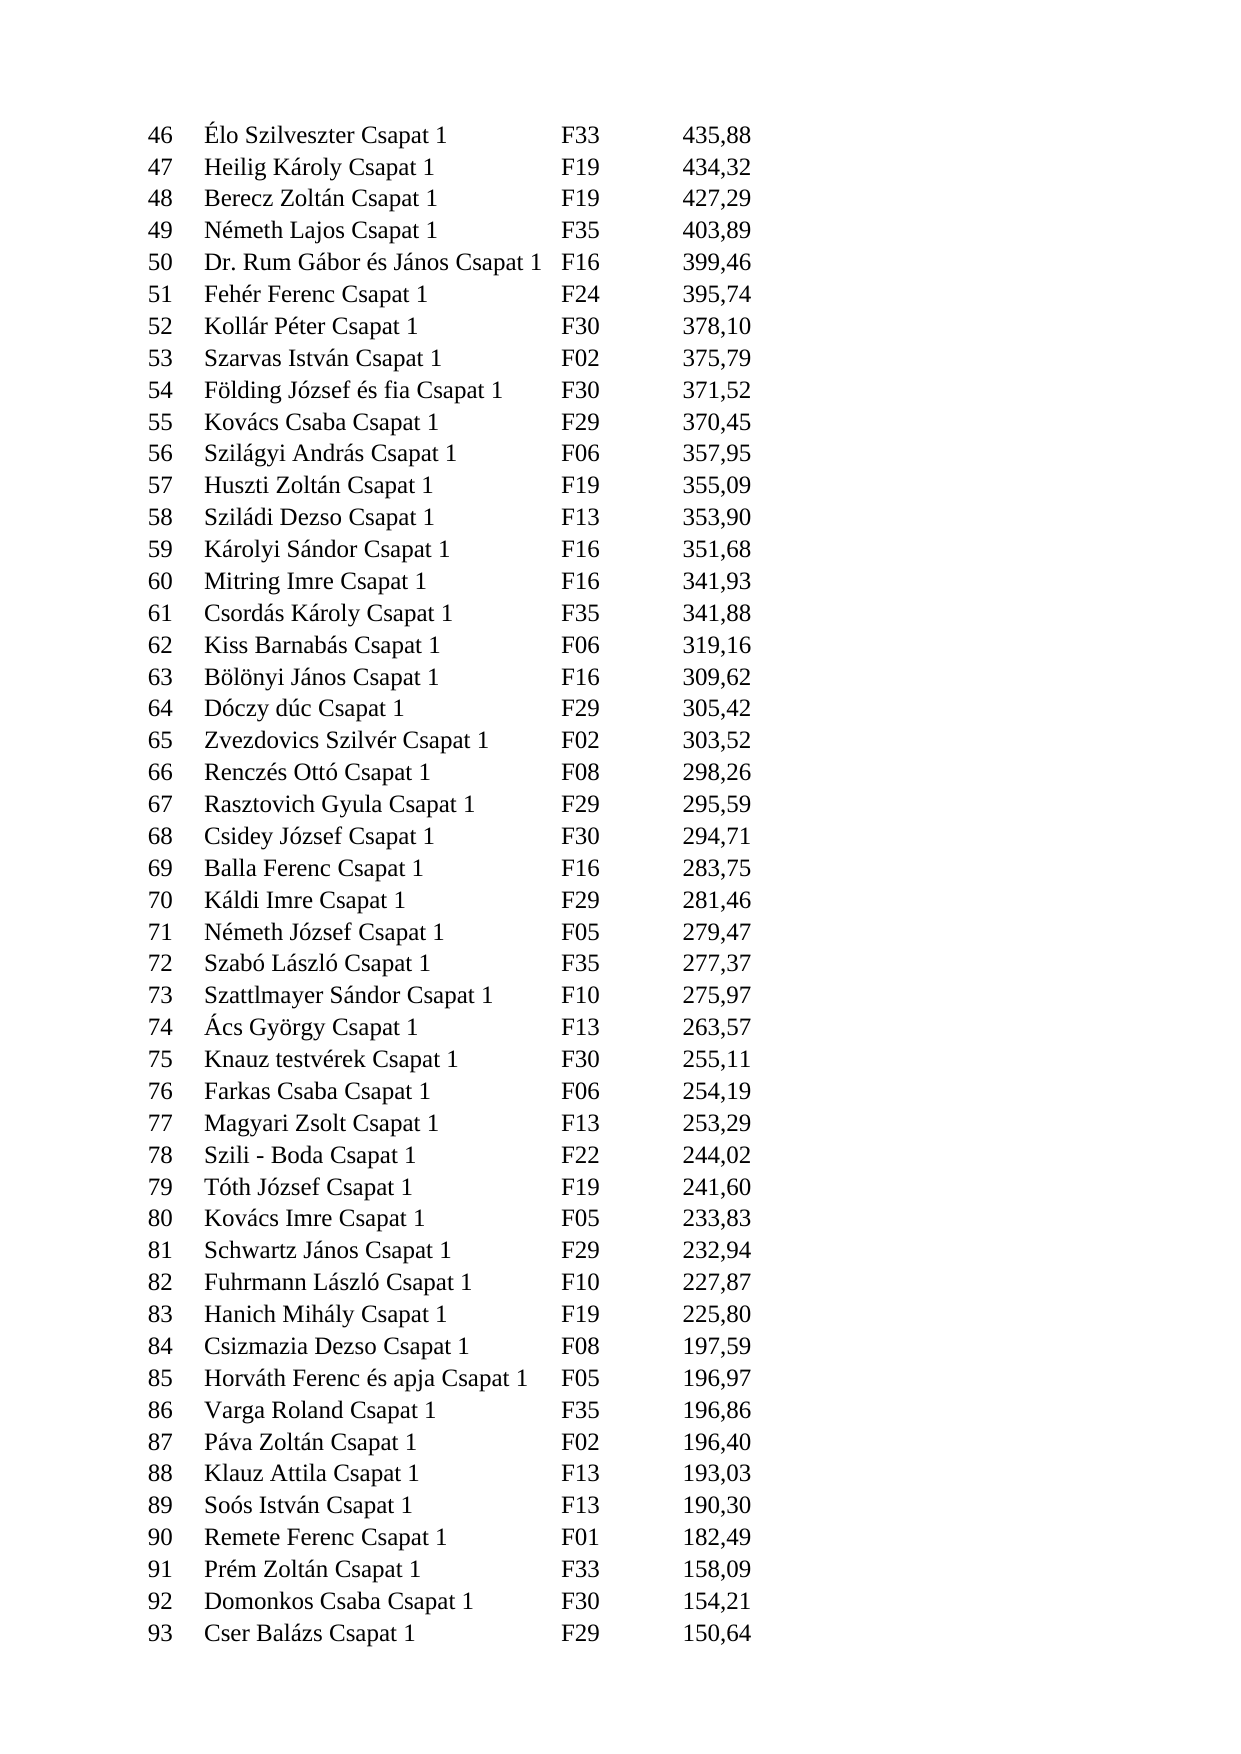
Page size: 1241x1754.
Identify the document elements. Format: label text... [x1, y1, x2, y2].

table_cell 275,97 [681, 979, 776, 1011]
table_cell Zvezdovics Szilvér Csapat 1 [203, 724, 559, 756]
table_cell F19 [559, 469, 681, 501]
table_cell F29 [559, 1616, 681, 1648]
table_cell 190,30 [681, 1489, 776, 1521]
table_cell F35 [559, 947, 681, 979]
table_cell F02 [559, 341, 681, 373]
table_cell F29 [559, 692, 681, 724]
table_cell 154,21 [681, 1584, 776, 1616]
table_cell Bölönyi János Csapat 1 [203, 660, 559, 692]
table_cell 319,16 [681, 628, 776, 660]
table_cell F19 [559, 1170, 681, 1202]
table_cell 55 [146, 405, 202, 437]
table_cell 150,64 [681, 1616, 776, 1648]
table_cell F29 [559, 405, 681, 437]
table_cell 279,47 [681, 915, 776, 947]
table_cell F19 [559, 1298, 681, 1329]
table_cell 277,37 [681, 947, 776, 979]
table_cell 341,88 [681, 596, 776, 628]
table_cell 72 [146, 947, 202, 979]
table_cell F10 [559, 979, 681, 1011]
table_cell 85 [146, 1361, 202, 1393]
table_cell 66 [146, 756, 202, 787]
table_cell F13 [559, 501, 681, 532]
table_cell 298,26 [681, 756, 776, 787]
table_cell F19 [559, 182, 681, 214]
table_cell F06 [559, 628, 681, 660]
table_cell 52 [146, 309, 202, 341]
table_cell 378,10 [681, 309, 776, 341]
table_cell 75 [146, 1043, 202, 1074]
table_cell Dr. Rum Gábor és János Csapat 1 [203, 246, 559, 277]
table_cell F22 [559, 1138, 681, 1170]
table_cell Élo Szilveszter Csapat 1 [203, 118, 559, 150]
table_cell F13 [559, 1457, 681, 1489]
table_cell 395,74 [681, 278, 776, 309]
table_cell F35 [559, 596, 681, 628]
table_cell 90 [146, 1521, 202, 1552]
table_cell F30 [559, 309, 681, 341]
table_cell 375,79 [681, 341, 776, 373]
table_cell F06 [559, 437, 681, 469]
table_cell 87 [146, 1425, 202, 1457]
table_cell 341,93 [681, 564, 776, 596]
table_cell Dóczy dúc Csapat 1 [203, 692, 559, 724]
table_cell Hanich Mihály Csapat 1 [203, 1298, 559, 1329]
table_cell Klauz Attila Csapat 1 [203, 1457, 559, 1489]
table_cell 371,52 [681, 373, 776, 405]
table_cell F13 [559, 1489, 681, 1521]
table_cell 67 [146, 788, 202, 819]
table_cell 232,94 [681, 1234, 776, 1266]
table_cell 79 [146, 1170, 202, 1202]
table_cell 196,40 [681, 1425, 776, 1457]
table_cell 309,62 [681, 660, 776, 692]
table_cell 70 [146, 883, 202, 915]
table_cell 182,49 [681, 1521, 776, 1552]
table_cell 63 [146, 660, 202, 692]
table_cell 58 [146, 501, 202, 532]
table_cell 303,52 [681, 724, 776, 756]
table_cell 56 [146, 437, 202, 469]
table_cell 353,90 [681, 501, 776, 532]
table_cell 88 [146, 1457, 202, 1489]
table_cell 57 [146, 469, 202, 501]
table_cell F05 [559, 1361, 681, 1393]
table_cell F13 [559, 1011, 681, 1042]
table_cell 435,88 [681, 118, 776, 150]
table_cell Magyari Zsolt Csapat 1 [203, 1106, 559, 1138]
table_cell 81 [146, 1234, 202, 1266]
table_cell 53 [146, 341, 202, 373]
table_cell Páva Zoltán Csapat 1 [203, 1425, 559, 1457]
table_cell Huszti Zoltán Csapat 1 [203, 469, 559, 501]
table_cell 196,97 [681, 1361, 776, 1393]
table_cell 86 [146, 1393, 202, 1425]
table_cell Renczés Ottó Csapat 1 [203, 756, 559, 787]
table_cell F29 [559, 788, 681, 819]
table_cell 80 [146, 1202, 202, 1234]
table_cell Károlyi Sándor Csapat 1 [203, 533, 559, 564]
table_cell 92 [146, 1584, 202, 1616]
table_cell 74 [146, 1011, 202, 1042]
table_cell F35 [559, 214, 681, 246]
table_cell Fuhrmann László Csapat 1 [203, 1266, 559, 1297]
table_cell F13 [559, 1106, 681, 1138]
table_cell Knauz testvérek Csapat 1 [203, 1043, 559, 1074]
table_cell 403,89 [681, 214, 776, 246]
table_cell F10 [559, 1266, 681, 1297]
table_cell 84 [146, 1329, 202, 1361]
table_cell F29 [559, 1234, 681, 1266]
table_cell 351,68 [681, 533, 776, 564]
table_cell Kollár Péter Csapat 1 [203, 309, 559, 341]
table_cell Soós István Csapat 1 [203, 1489, 559, 1521]
table_cell Németh József Csapat 1 [203, 915, 559, 947]
table_cell 50 [146, 246, 202, 277]
table_cell 48 [146, 182, 202, 214]
table_cell 77 [146, 1106, 202, 1138]
table_cell 51 [146, 278, 202, 309]
table_cell Prém Zoltán Csapat 1 [203, 1553, 559, 1584]
table_cell F02 [559, 724, 681, 756]
table_cell F16 [559, 564, 681, 596]
table_cell 158,09 [681, 1553, 776, 1584]
table_cell 434,32 [681, 150, 776, 182]
table_cell F08 [559, 1329, 681, 1361]
table_cell Mitring Imre Csapat 1 [203, 564, 559, 596]
table_cell F06 [559, 1074, 681, 1106]
table_cell Tóth József Csapat 1 [203, 1170, 559, 1202]
table_cell F24 [559, 278, 681, 309]
table_cell 281,46 [681, 883, 776, 915]
table_cell F29 [559, 883, 681, 915]
table_cell Szarvas István Csapat 1 [203, 341, 559, 373]
table_cell 399,46 [681, 246, 776, 277]
table_cell F19 [559, 150, 681, 182]
table_cell Ács György Csapat 1 [203, 1011, 559, 1042]
table_cell Balla Ferenc Csapat 1 [203, 851, 559, 883]
table_cell 64 [146, 692, 202, 724]
table_cell F01 [559, 1521, 681, 1552]
table_cell F16 [559, 246, 681, 277]
table_cell 357,95 [681, 437, 776, 469]
table_cell 241,60 [681, 1170, 776, 1202]
table_cell 370,45 [681, 405, 776, 437]
table_cell 225,80 [681, 1298, 776, 1329]
table_cell F05 [559, 1202, 681, 1234]
table_cell Káldi Imre Csapat 1 [203, 883, 559, 915]
table_cell 46 [146, 118, 202, 150]
table_cell Szattlmayer Sándor Csapat 1 [203, 979, 559, 1011]
table_cell 427,29 [681, 182, 776, 214]
table_cell 59 [146, 533, 202, 564]
table_cell 91 [146, 1553, 202, 1584]
table_cell Cser Balázs Csapat 1 [203, 1616, 559, 1648]
table_cell F33 [559, 1553, 681, 1584]
table_cell Rasztovich Gyula Csapat 1 [203, 788, 559, 819]
table_cell F30 [559, 819, 681, 851]
table_cell Schwartz János Csapat 1 [203, 1234, 559, 1266]
table_cell 68 [146, 819, 202, 851]
table_cell 47 [146, 150, 202, 182]
table_cell 60 [146, 564, 202, 596]
table_cell 76 [146, 1074, 202, 1106]
table_cell F30 [559, 373, 681, 405]
table_cell 227,87 [681, 1266, 776, 1297]
table_cell F35 [559, 1393, 681, 1425]
table_cell F16 [559, 660, 681, 692]
table_cell F02 [559, 1425, 681, 1457]
table_cell F30 [559, 1584, 681, 1616]
table_cell F16 [559, 851, 681, 883]
table_cell 283,75 [681, 851, 776, 883]
table_cell 294,71 [681, 819, 776, 851]
table_cell Kovács Imre Csapat 1 [203, 1202, 559, 1234]
table_cell 233,83 [681, 1202, 776, 1234]
table_cell Szabó László Csapat 1 [203, 947, 559, 979]
table_cell 49 [146, 214, 202, 246]
table_cell 295,59 [681, 788, 776, 819]
table_cell 54 [146, 373, 202, 405]
table_cell 193,03 [681, 1457, 776, 1489]
table_cell 65 [146, 724, 202, 756]
table_cell Sziládi Dezso Csapat 1 [203, 501, 559, 532]
table_cell 254,19 [681, 1074, 776, 1106]
table_cell F08 [559, 756, 681, 787]
table_cell 244,02 [681, 1138, 776, 1170]
table_cell Kovács Csaba Csapat 1 [203, 405, 559, 437]
table_cell Farkas Csaba Csapat 1 [203, 1074, 559, 1106]
table_cell Horváth Ferenc és apja Csapat 1 [203, 1361, 559, 1393]
table_cell 263,57 [681, 1011, 776, 1042]
table_cell Berecz Zoltán Csapat 1 [203, 182, 559, 214]
table_cell Varga Roland Csapat 1 [203, 1393, 559, 1425]
table_cell F16 [559, 533, 681, 564]
table_cell 255,11 [681, 1043, 776, 1074]
table_cell 71 [146, 915, 202, 947]
table_cell Csidey József Csapat 1 [203, 819, 559, 851]
table_cell 62 [146, 628, 202, 660]
table_cell Csizmazia Dezso Csapat 1 [203, 1329, 559, 1361]
table_cell F30 [559, 1043, 681, 1074]
table_cell Szilágyi András Csapat 1 [203, 437, 559, 469]
table_cell 196,86 [681, 1393, 776, 1425]
table_cell Heilig Károly Csapat 1 [203, 150, 559, 182]
table_cell Németh Lajos Csapat 1 [203, 214, 559, 246]
table_cell 69 [146, 851, 202, 883]
table_cell 83 [146, 1298, 202, 1329]
table_cell 61 [146, 596, 202, 628]
table_cell Kiss Barnabás Csapat 1 [203, 628, 559, 660]
table_cell Földing József és fia Csapat 1 [203, 373, 559, 405]
table_cell 355,09 [681, 469, 776, 501]
table_cell Domonkos Csaba Csapat 1 [203, 1584, 559, 1616]
table_cell Csordás Károly Csapat 1 [203, 596, 559, 628]
table_cell 89 [146, 1489, 202, 1521]
table_cell 78 [146, 1138, 202, 1170]
table_cell 82 [146, 1266, 202, 1297]
table_cell Szili - Boda Csapat 1 [203, 1138, 559, 1170]
table_cell 305,42 [681, 692, 776, 724]
table_cell 253,29 [681, 1106, 776, 1138]
table_cell Remete Ferenc Csapat 1 [203, 1521, 559, 1552]
table_cell F05 [559, 915, 681, 947]
table_cell F33 [559, 118, 681, 150]
table_cell Fehér Ferenc Csapat 1 [203, 278, 559, 309]
table_cell 73 [146, 979, 202, 1011]
table_cell 93 [146, 1616, 202, 1648]
table_cell 197,59 [681, 1329, 776, 1361]
